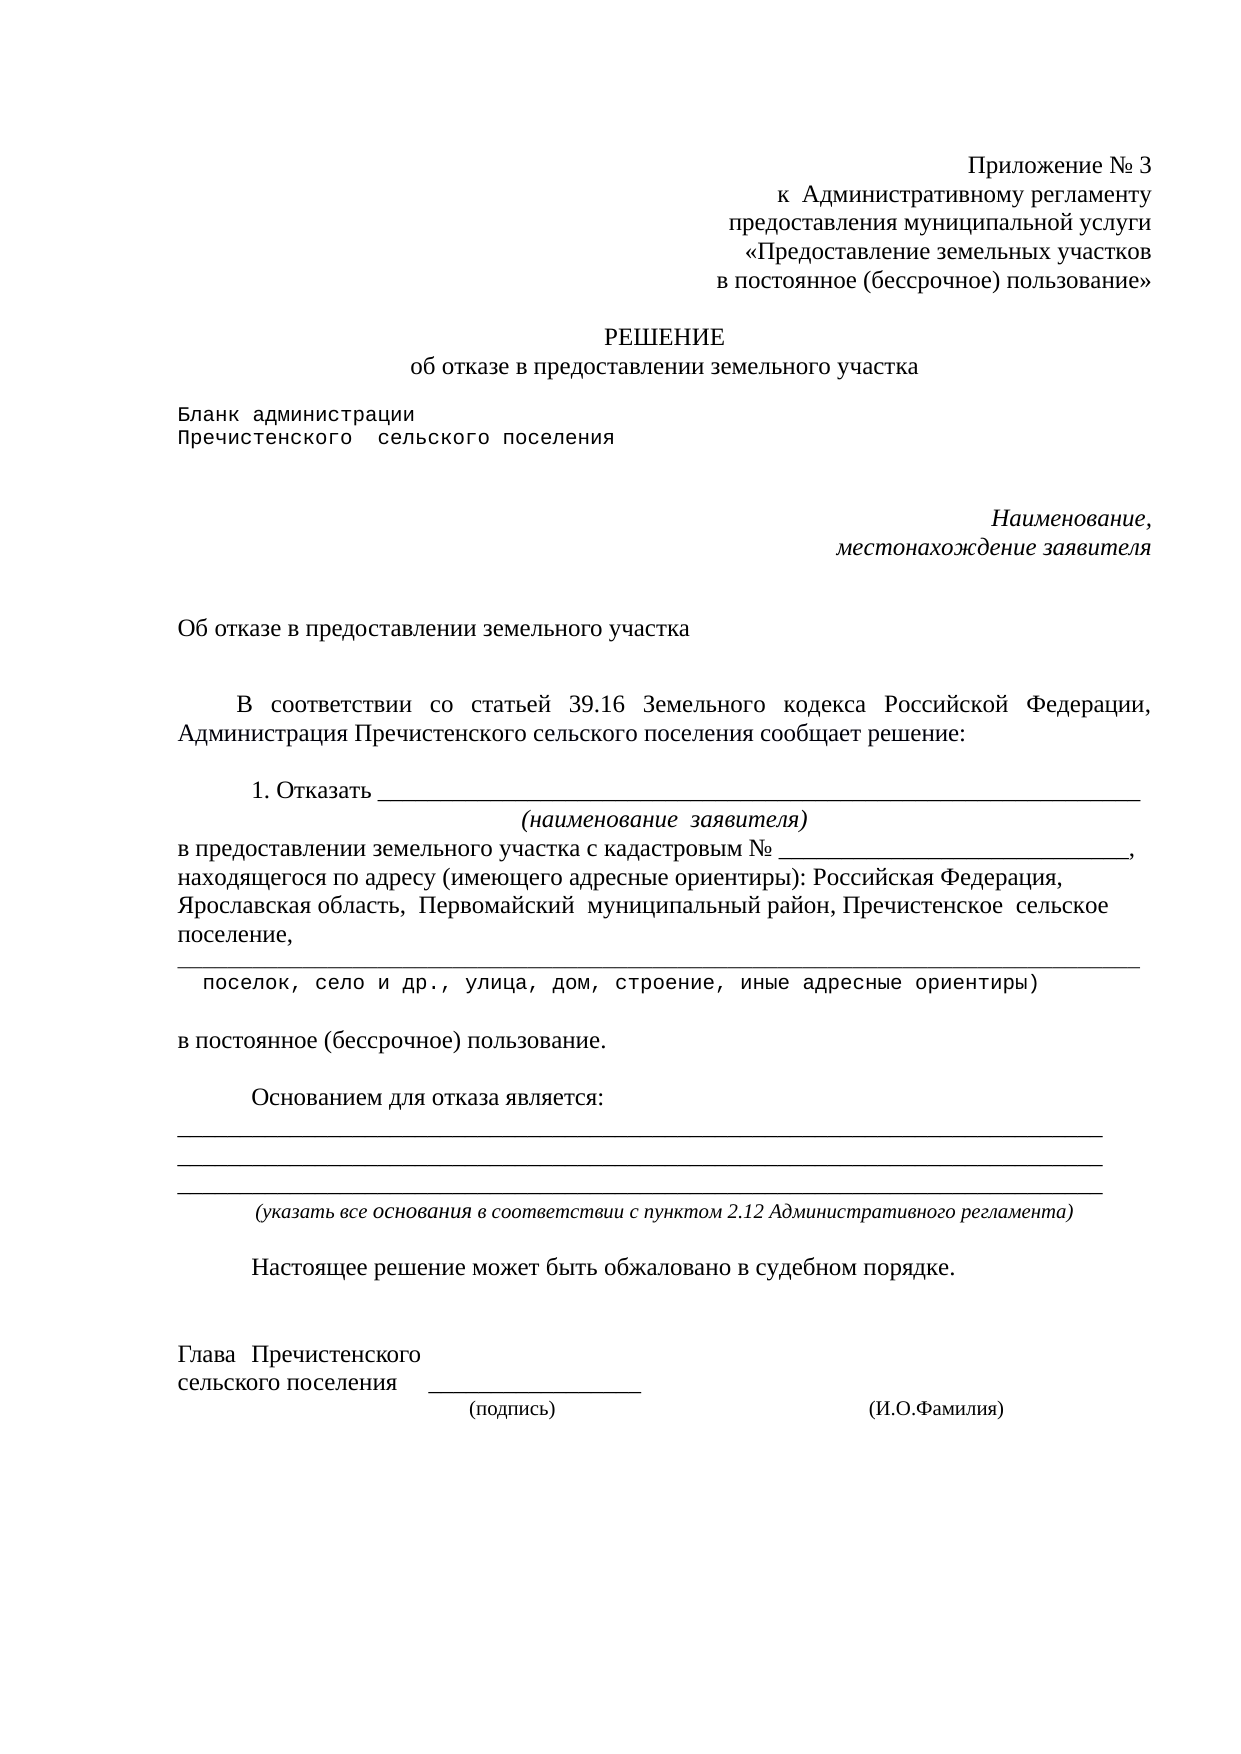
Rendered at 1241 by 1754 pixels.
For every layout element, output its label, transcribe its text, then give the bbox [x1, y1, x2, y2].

text Глава Пречистенского [177, 1339, 1152, 1367]
text местонахождение заявителя [177, 532, 1152, 561]
text (подпись) (И.О.Фамилия) [177, 1396, 1152, 1420]
text в постоянное (бессрочное) пользование» [177, 265, 1152, 294]
text поселок, село и др., улица, дом, строение, иные адресные ориентиры) [177, 972, 1152, 996]
text находящегося по адресу (имеющего адресные ориентиры): Российская Федерация, Ярославская область, Первомайский муниципальный район, Пречистенское сельское поселение, _____________________________________________________________________________ [177, 862, 1152, 972]
text «Предоставление земельных участков [177, 236, 1152, 265]
text __________________________________________________________________________ [177, 1140, 1152, 1168]
text РЕШЕНИЕ [177, 322, 1152, 351]
text __________________________________________________________________________ [177, 1111, 1152, 1140]
text __________________________________________________________________________ [177, 1168, 1152, 1197]
text Наименование, [177, 503, 1152, 532]
text Основанием для отказа является: [177, 1082, 1152, 1111]
text Пречистенского сельского поселения [177, 427, 1152, 451]
text (указать все основания в соответствии с пунктом 2.12 Административного регламента) [177, 1197, 1152, 1224]
text В соответствии со статьей 39.16 Земельного кодекса Российской Федерации, Администрация Пречистенского сельского поселения сообщает решение: [177, 689, 1152, 747]
text к Административному регламенту [177, 179, 1152, 207]
text предоставления муниципальной услуги [177, 207, 1152, 236]
text (наименование заявителя) [177, 804, 1152, 833]
text в предоставлении земельного участка с кадастровым № ____________________________, [177, 833, 1152, 862]
text Приложение № 3 [177, 150, 1152, 179]
text в постоянное (бессрочное) пользование. [177, 1025, 1152, 1053]
text Об отказе в предоставлении земельного участка [177, 613, 1152, 642]
text Настоящее решение может быть обжаловано в судебном порядке. [177, 1252, 1152, 1281]
text об отказе в предоставлении земельного участка [177, 351, 1152, 380]
text Бланк администрации [177, 403, 1152, 427]
text 1. Отказать _____________________________________________________________ [251, 775, 1152, 804]
text сельского поселения _________________ [177, 1367, 1152, 1396]
